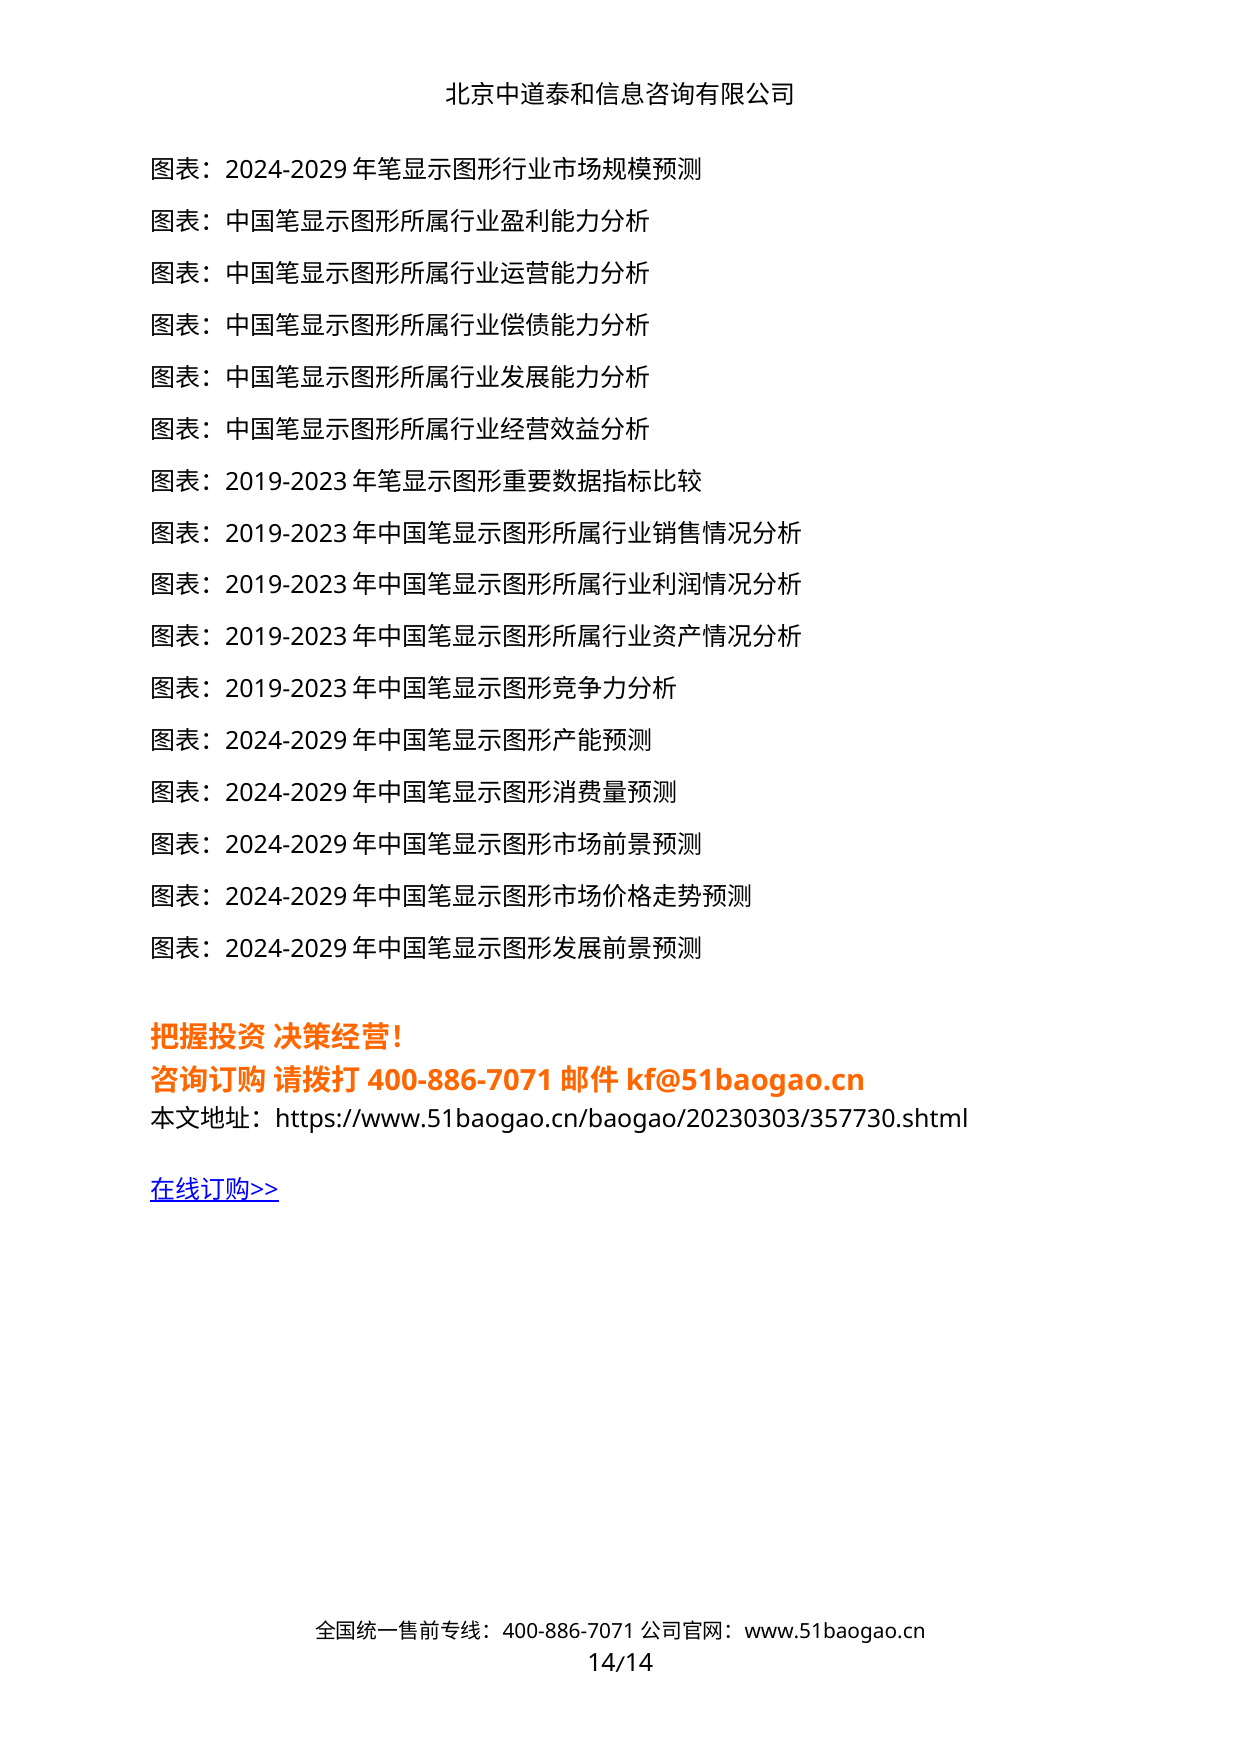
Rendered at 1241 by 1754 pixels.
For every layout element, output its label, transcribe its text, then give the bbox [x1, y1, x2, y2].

text 图表：2024-2029年中国笔显示图形消费量预测 [150, 772, 1090, 809]
text 图表：中国笔显示图形所属行业发展能力分析 [150, 357, 1090, 394]
text 图表：2024-2029年笔显示图形行业市场规模预测 [150, 150, 1090, 186]
text 图表：2019-2023年中国笔显示图形所属行业利润情况分析 [150, 565, 1090, 601]
text 图表：2024-2029年中国笔显示图形产能预测 [150, 721, 1090, 757]
text 图表：2019-2023年中国笔显示图形竞争力分析 [150, 669, 1090, 705]
text 在线订购>> [150, 1135, 1090, 1205]
text 图表：中国笔显示图形所属行业盈利能力分析 [150, 202, 1090, 238]
text 图表：2019-2023年中国笔显示图形所属行业资产情况分析 [150, 617, 1090, 653]
text 图表：中国笔显示图形所属行业经营效益分析 [150, 409, 1090, 446]
text 图表：2024-2029年中国笔显示图形市场前景预测 [150, 824, 1090, 861]
text 图表：2019-2023年笔显示图形重要数据指标比较 [150, 461, 1090, 497]
text 图表：2024-2029年中国笔显示图形发展前景预测 [150, 928, 1090, 964]
text 图表：2024-2029年中国笔显示图形市场价格走势预测 [150, 876, 1090, 912]
text 图表：中国笔显示图形所属行业运营能力分析 [150, 254, 1090, 290]
text 图表：中国笔显示图形所属行业偿债能力分析 [150, 306, 1090, 342]
text 图表：2019-2023年中国笔显示图形所属行业销售情况分析 [150, 513, 1090, 549]
text 把握投资 决策经营！咨询订购 请拨打 400-886-7071 邮件 kf@51baogao.cn本文地址：https://www.51baogao.cn/baogao/20230303/357730.shtml [150, 980, 1090, 1135]
